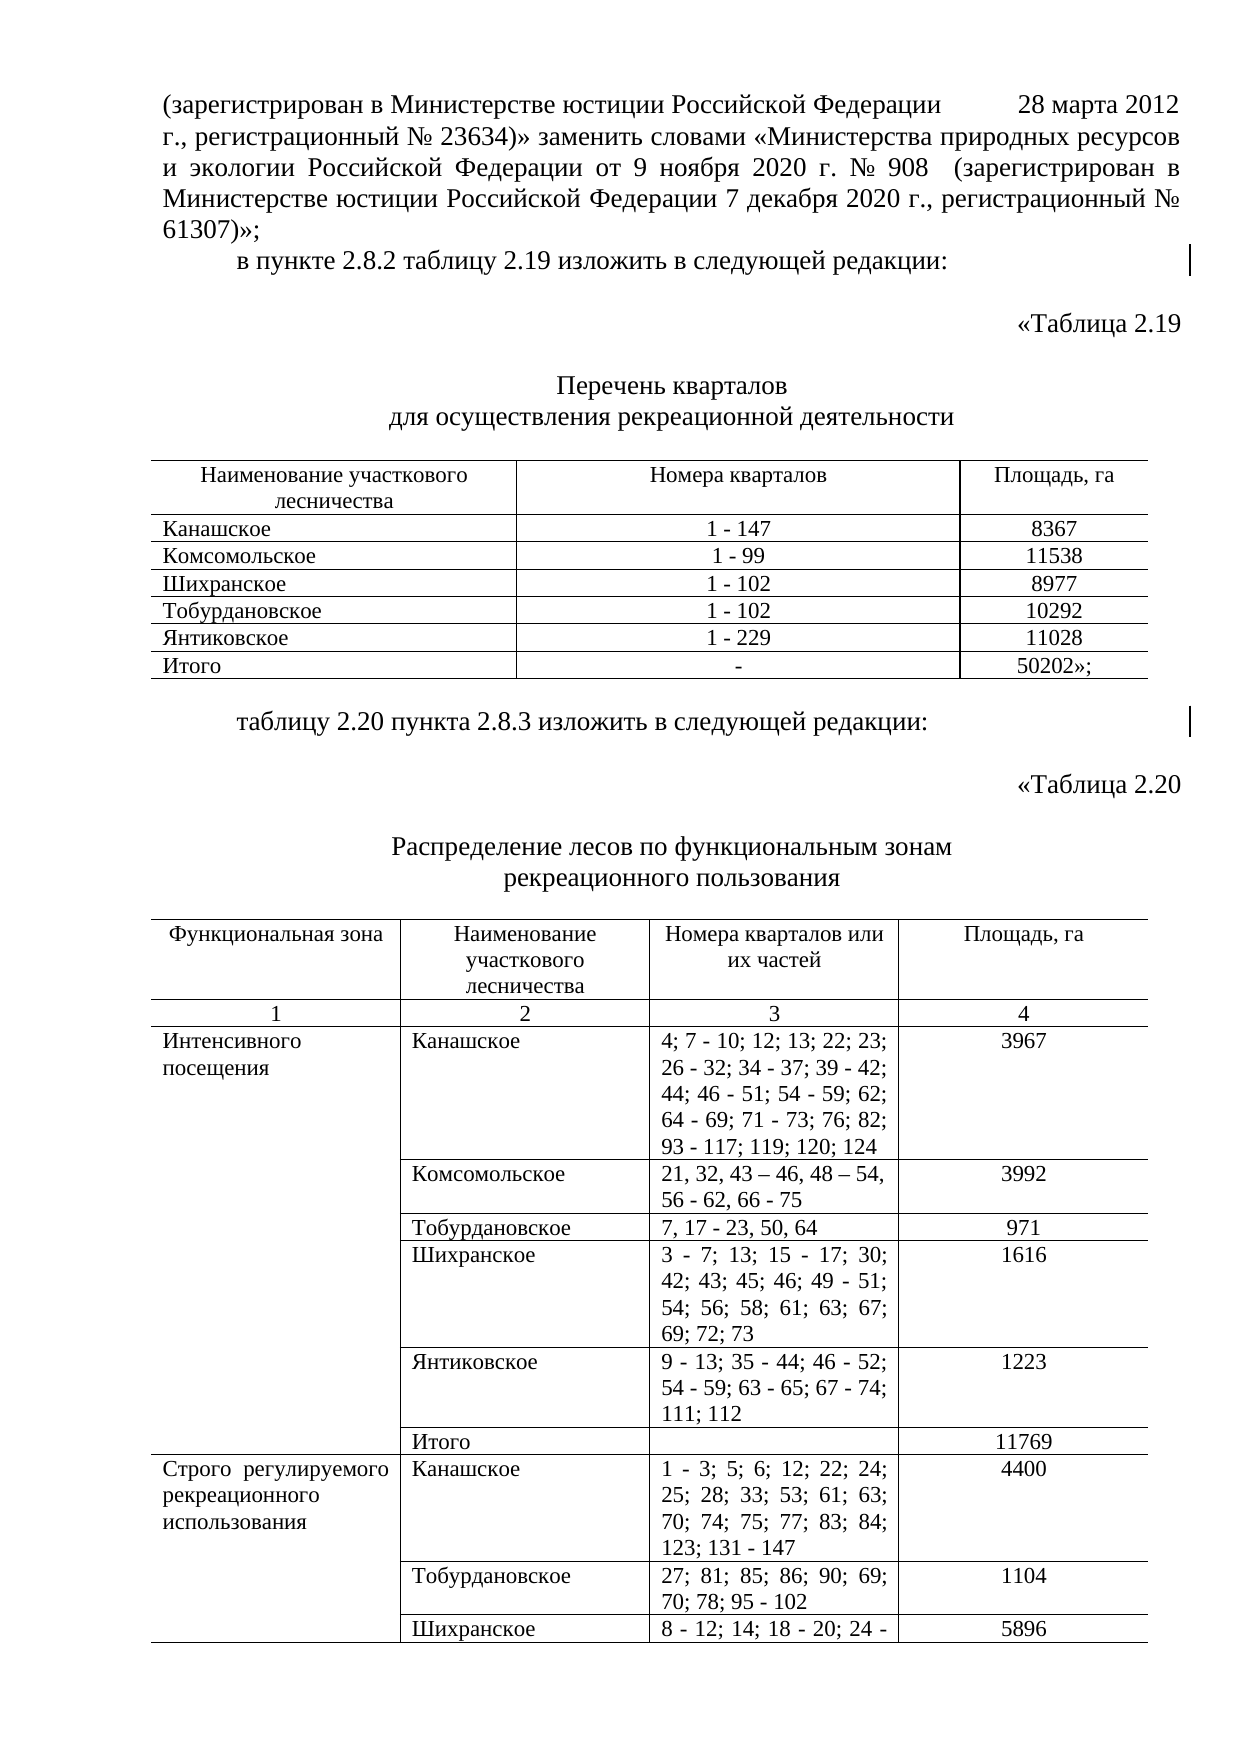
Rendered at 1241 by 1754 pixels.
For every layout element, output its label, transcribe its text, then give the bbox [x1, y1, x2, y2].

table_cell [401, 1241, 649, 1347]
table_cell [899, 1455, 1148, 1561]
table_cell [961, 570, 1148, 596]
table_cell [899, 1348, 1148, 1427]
text в пункте 2.8.2 таблицу 2.19 изложить в следующей редакции: [162, 244, 1181, 276]
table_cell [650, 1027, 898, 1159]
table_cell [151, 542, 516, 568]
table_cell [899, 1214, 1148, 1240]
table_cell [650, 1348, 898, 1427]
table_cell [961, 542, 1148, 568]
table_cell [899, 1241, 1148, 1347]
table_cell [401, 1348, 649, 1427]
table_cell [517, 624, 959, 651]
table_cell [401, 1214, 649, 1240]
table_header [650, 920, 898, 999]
text «Таблица 2.19 [162, 307, 1181, 338]
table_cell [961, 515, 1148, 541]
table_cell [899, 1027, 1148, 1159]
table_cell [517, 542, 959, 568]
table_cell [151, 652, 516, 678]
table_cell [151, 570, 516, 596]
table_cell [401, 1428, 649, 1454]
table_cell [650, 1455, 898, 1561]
text Перечень кварталов [162, 369, 1181, 400]
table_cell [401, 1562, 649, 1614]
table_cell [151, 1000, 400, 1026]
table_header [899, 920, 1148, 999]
text таблицу 2.20 пункта 2.8.3 изложить в следующей редакции: [162, 706, 1181, 737]
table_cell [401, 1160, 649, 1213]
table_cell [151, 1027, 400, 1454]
text для осуществления рекреационной деятельности [162, 400, 1181, 431]
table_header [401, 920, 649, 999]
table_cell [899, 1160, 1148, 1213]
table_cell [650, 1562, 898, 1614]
text Распределение лесов по функциональным зонам [162, 830, 1181, 861]
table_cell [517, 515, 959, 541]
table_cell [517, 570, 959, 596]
text «Таблица 2.20 [162, 768, 1181, 799]
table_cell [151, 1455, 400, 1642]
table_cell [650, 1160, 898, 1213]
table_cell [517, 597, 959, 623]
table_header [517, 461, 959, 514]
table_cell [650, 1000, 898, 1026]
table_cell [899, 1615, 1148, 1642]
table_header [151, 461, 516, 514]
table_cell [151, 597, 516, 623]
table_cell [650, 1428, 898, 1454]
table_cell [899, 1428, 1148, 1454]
text рекреационного пользования [162, 861, 1181, 892]
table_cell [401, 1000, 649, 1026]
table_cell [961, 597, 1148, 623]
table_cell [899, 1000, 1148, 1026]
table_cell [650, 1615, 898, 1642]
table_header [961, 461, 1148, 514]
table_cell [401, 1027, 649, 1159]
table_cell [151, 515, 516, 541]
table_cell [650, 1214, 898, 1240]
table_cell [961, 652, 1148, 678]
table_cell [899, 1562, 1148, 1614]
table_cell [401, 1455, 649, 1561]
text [162, 89, 1181, 244]
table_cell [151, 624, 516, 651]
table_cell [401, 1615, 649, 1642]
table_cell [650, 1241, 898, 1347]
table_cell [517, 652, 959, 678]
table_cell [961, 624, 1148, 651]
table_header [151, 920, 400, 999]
